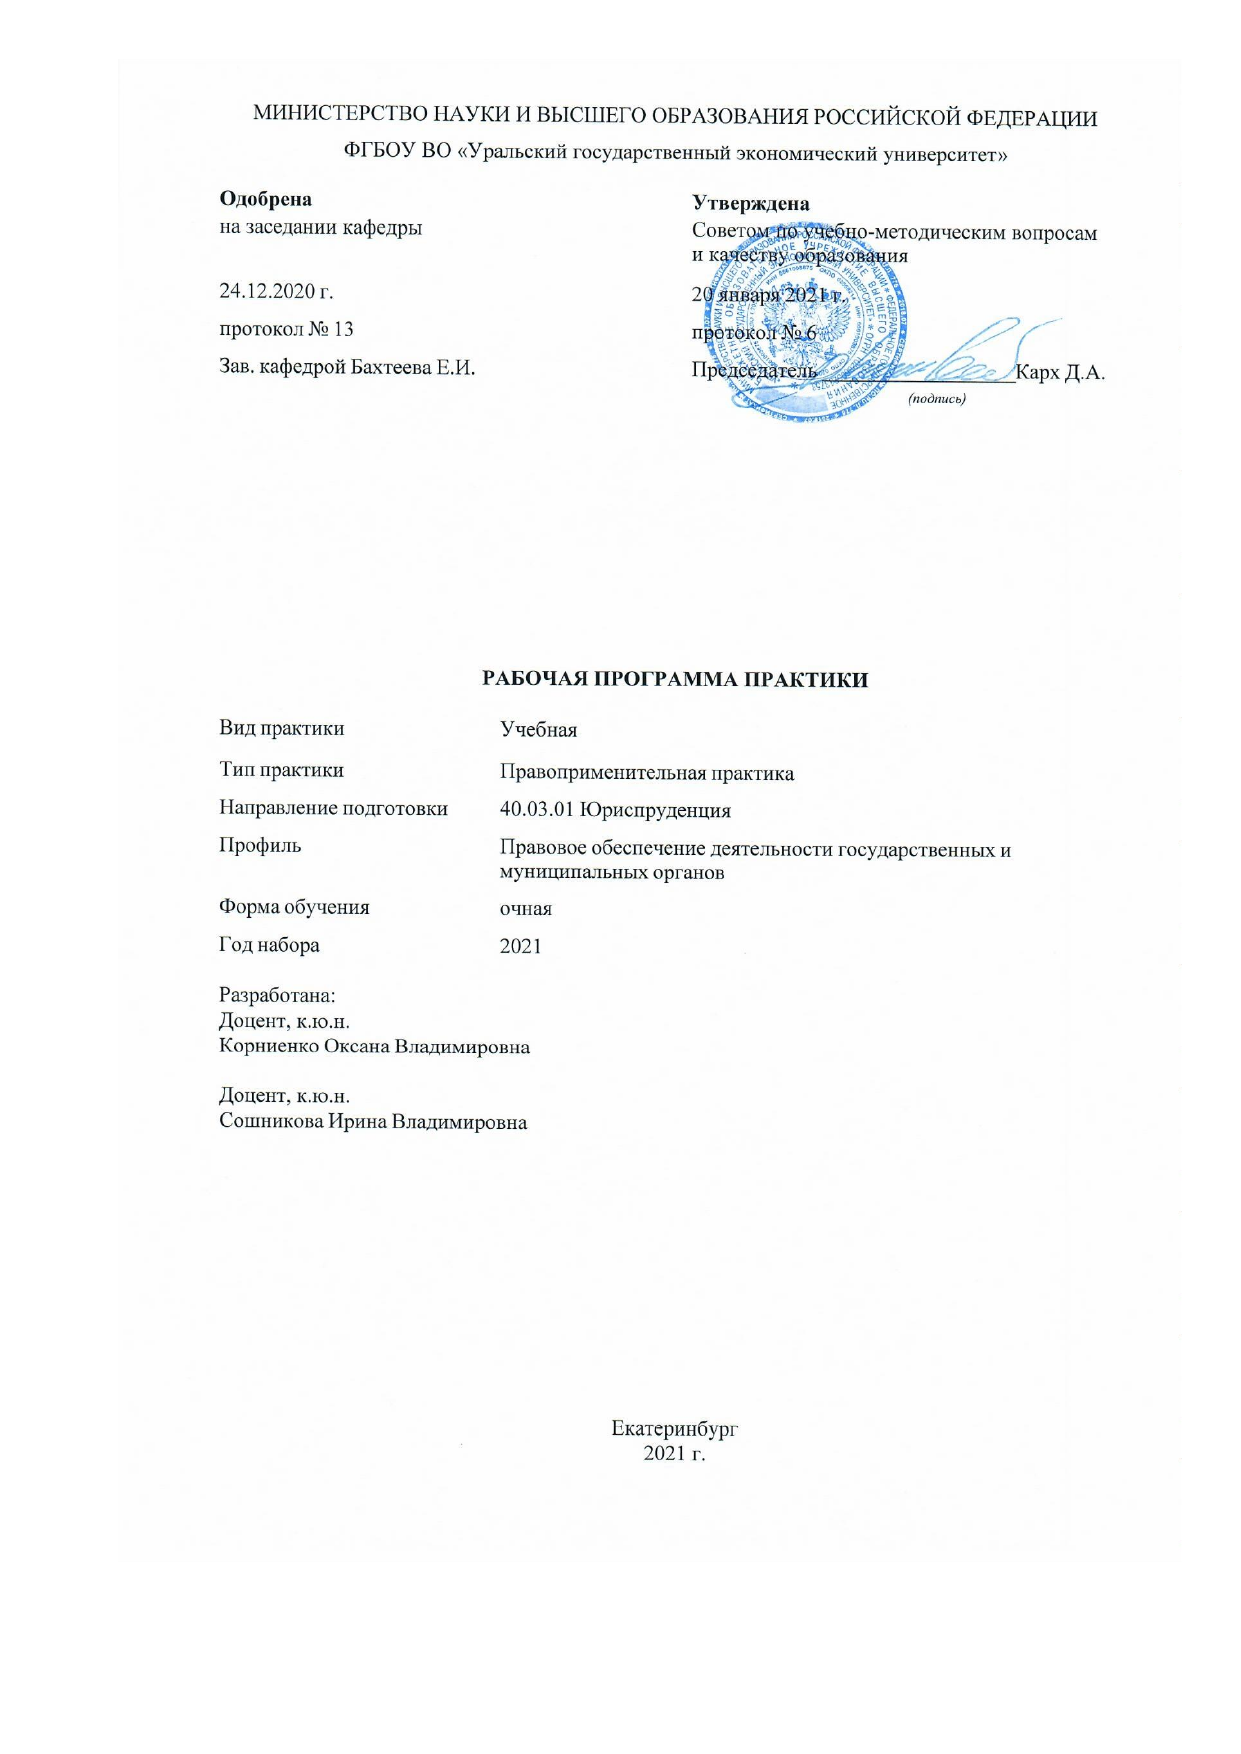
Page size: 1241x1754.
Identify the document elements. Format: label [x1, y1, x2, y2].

picture [118, 59, 1182, 1562]
